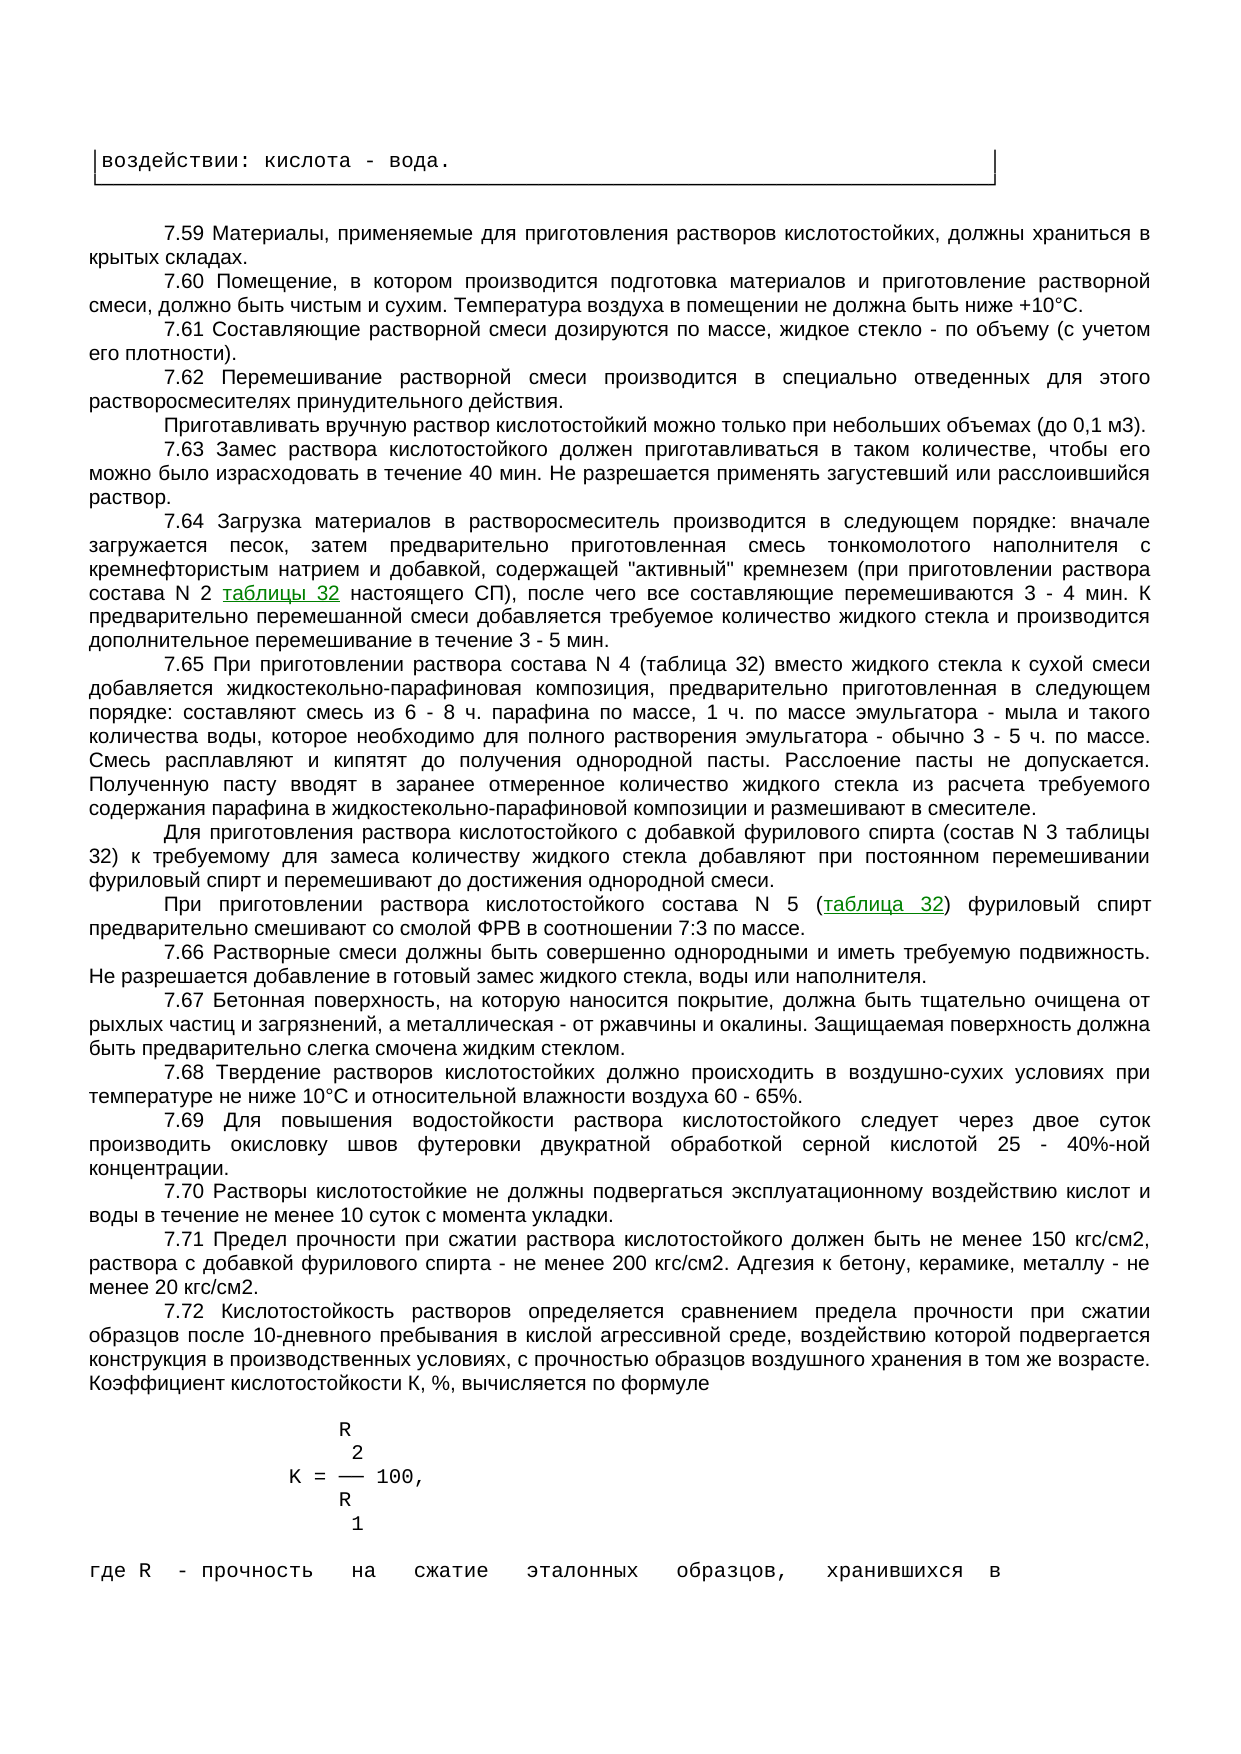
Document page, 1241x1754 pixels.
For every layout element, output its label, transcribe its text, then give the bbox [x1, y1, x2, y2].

text 7.70 Растворы кислотостойкие не должны подвергаться эксплуатационному воздействию кислот и воды в течение не менее 10 суток с момента укладки. [88, 1179, 1152, 1227]
text 7.69 Для повышения водостойкости раствора кислотостойкого следует через двое суток производить окисловку швов футеровки двукратной обработкой серной кислотой 25 - 40%-ной концентрации. [88, 1107, 1152, 1179]
text 7.67 Бетонная поверхность, на которую наносится покрытие, должна быть тщательно очищена от рыхлых частиц и загрязнений, а металлическая - от ржавчины и окалины. Защищаемая поверхность должна быть предварительно слегка смочена жидким стеклом. [88, 988, 1152, 1059]
text 1 [88, 1513, 1152, 1537]
text 7.59 Материалы, применяемые для приготовления растворов кислотостойких, должны храниться в крытых складах. [88, 221, 1152, 269]
text 7.66 Растворные смеси должны быть совершенно однородными и иметь требуемую подвижность. Не разрешается добавление в готовый замес жидкого стекла, воды или наполнителя. [88, 940, 1152, 988]
text При приготовлении раствора кислотостойкого состава N 5 (таблица 32) фуриловый спирт предварительно смешивают со смолой ФРВ в соотношении 7:3 по массе. [88, 892, 1152, 940]
text 7.60 Помещение, в котором производится подготовка материалов и приготовление растворной смеси, должно быть чистым и сухим. Температура воздуха в помещении не должна быть ниже +10°С. [88, 269, 1152, 317]
text Для приготовления раствора кислотостойкого с добавкой фурилового спирта (состав N 3 таблицы 32) к требуемому для замеса количеству жидкого стекла добавляют при постоянном перемешивании фуриловый спирт и перемешивают до достижения однородной смеси. [88, 820, 1152, 892]
text 7.71 Предел прочности при сжатии раствора кислотостойкого должен быть не менее 150 кгс/см2, раствора с добавкой фурилового спирта - не менее 200 кгс/см2. Адгезия к бетону, керамике, металлу - не менее 20 кгс/см2. [88, 1227, 1152, 1299]
text 2 [88, 1442, 1152, 1466]
text │воздействии: кислота - вода. │ [88, 150, 1152, 174]
text Приготавливать вручную раствор кислотостойкий можно только при небольших объемах (до 0,1 м3). [88, 413, 1152, 437]
text 7.63 Замес раствора кислотостойкого должен приготавливаться в таком количестве, чтобы его можно было израсходовать в течение 40 мин. Не разрешается применять загустевший или расслоившийся раствор. [88, 437, 1152, 508]
text 7.68 Твердение растворов кислотостойких должно происходить в воздушно-сухих условиях при температуре не ниже 10°С и относительной влажности воздуха 60 - 65%. [88, 1059, 1152, 1107]
text 7.62 Перемешивание растворной смеси производится в специально отведенных для этого растворосмесителях принудительного действия. [88, 365, 1152, 413]
text K = ── 100, [88, 1466, 1152, 1489]
text 7.72 Кислотостойкость растворов определяется сравнением предела прочности при сжатии образцов после 10-дневного пребывания в кислой агрессивной среде, воздействию которой подвергается конструкция в производственных условиях, с прочностью образцов воздушного хранения в том же возрасте. Коэффициент кислотостойкости К, %, вычисляется по формуле [88, 1299, 1152, 1395]
text 7.64 Загрузка материалов в растворосмеситель производится в следующем порядке: вначале загружается песок, затем предварительно приготовленная смесь тонкомолотого наполнителя с кремнефтористым натрием и добавкой, содержащей "активный" кремнезем (при приготовлении раствора состава N 2 таблицы 32 настоящего СП), после чего все составляющие перемешиваются 3 - 4 мин. К предварительно перемешанной смеси добавляется требуемое количество жидкого стекла и производится дополнительное перемешивание в течение 3 - 5 мин. [88, 508, 1152, 652]
text R [88, 1418, 1152, 1442]
text 7.61 Составляющие растворной смеси дозируются по массе, жидкое стекло - по объему (с учетом его плотности). [88, 317, 1152, 365]
text └───────────────────────────────────────────────────────────────────────┘ [88, 174, 1152, 197]
text 7.65 При приготовлении раствора состава N 4 (таблица 32) вместо жидкого стекла к сухой смеси добавляется жидкостекольно-парафиновая композиция, предварительно приготовленная в следующем порядке: составляют смесь из 6 - 8 ч. парафина по массе, 1 ч. по массе эмульгатора - мыла и такого количества воды, которое необходимо для полного растворения эмульгатора - обычно 3 - 5 ч. по массе. Смесь расплавляют и кипятят до получения однородной пасты. Расслоение пасты не допускается. Полученную пасту вводят в заранее отмеренное количество жидкого стекла из расчета требуемого содержания парафина в жидкостекольно-парафиновой композиции и размешивают в смесителе. [88, 652, 1152, 820]
text R [88, 1489, 1152, 1513]
text где R - прочность на сжатие эталонных образцов, хранившихся в [88, 1560, 1152, 1584]
